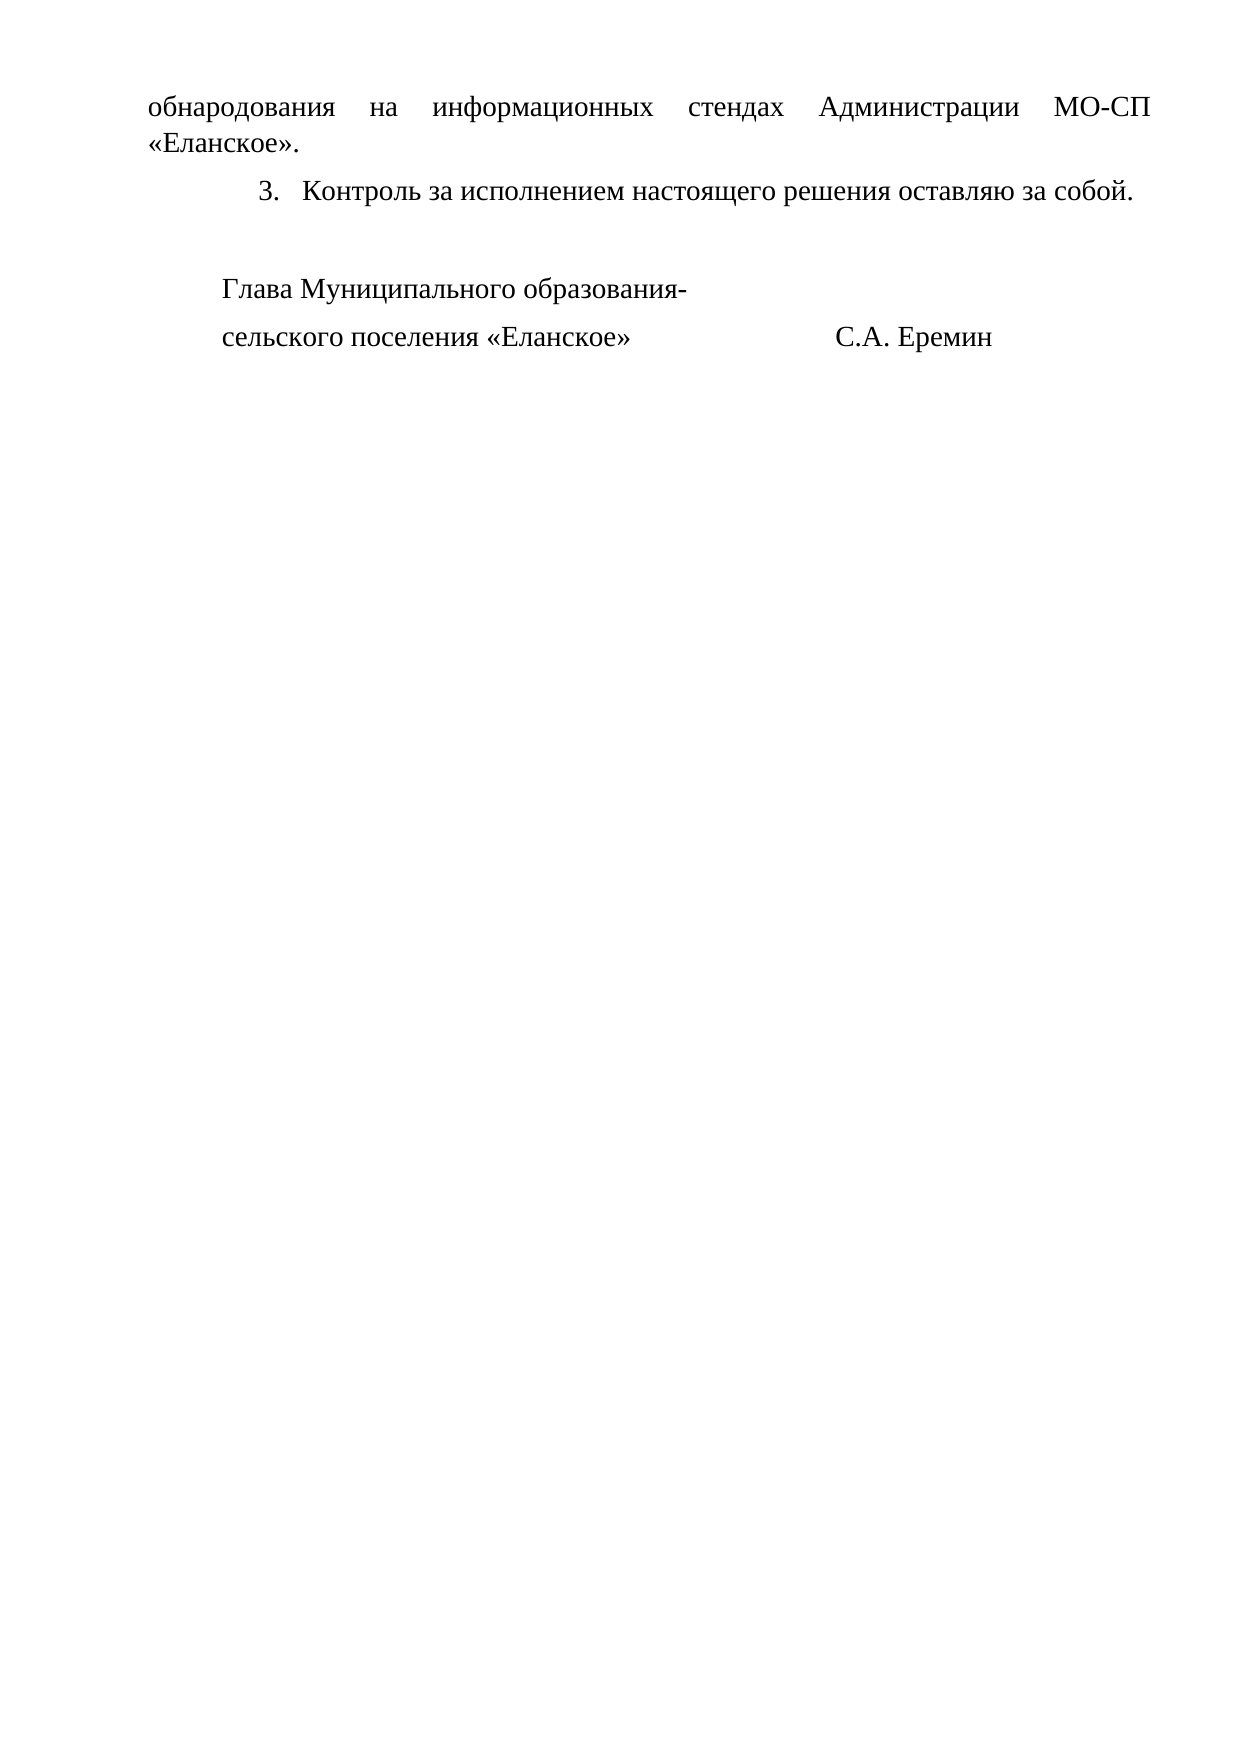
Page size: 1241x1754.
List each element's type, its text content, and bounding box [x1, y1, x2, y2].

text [148, 89, 1152, 158]
text 3. Контроль за исполнением настоящего решения оставляю за собой. [148, 173, 1152, 207]
text сельского поселения «Еланское» С.А. Еремин [148, 319, 1152, 353]
text Глава Муниципального образования- [148, 271, 1152, 304]
